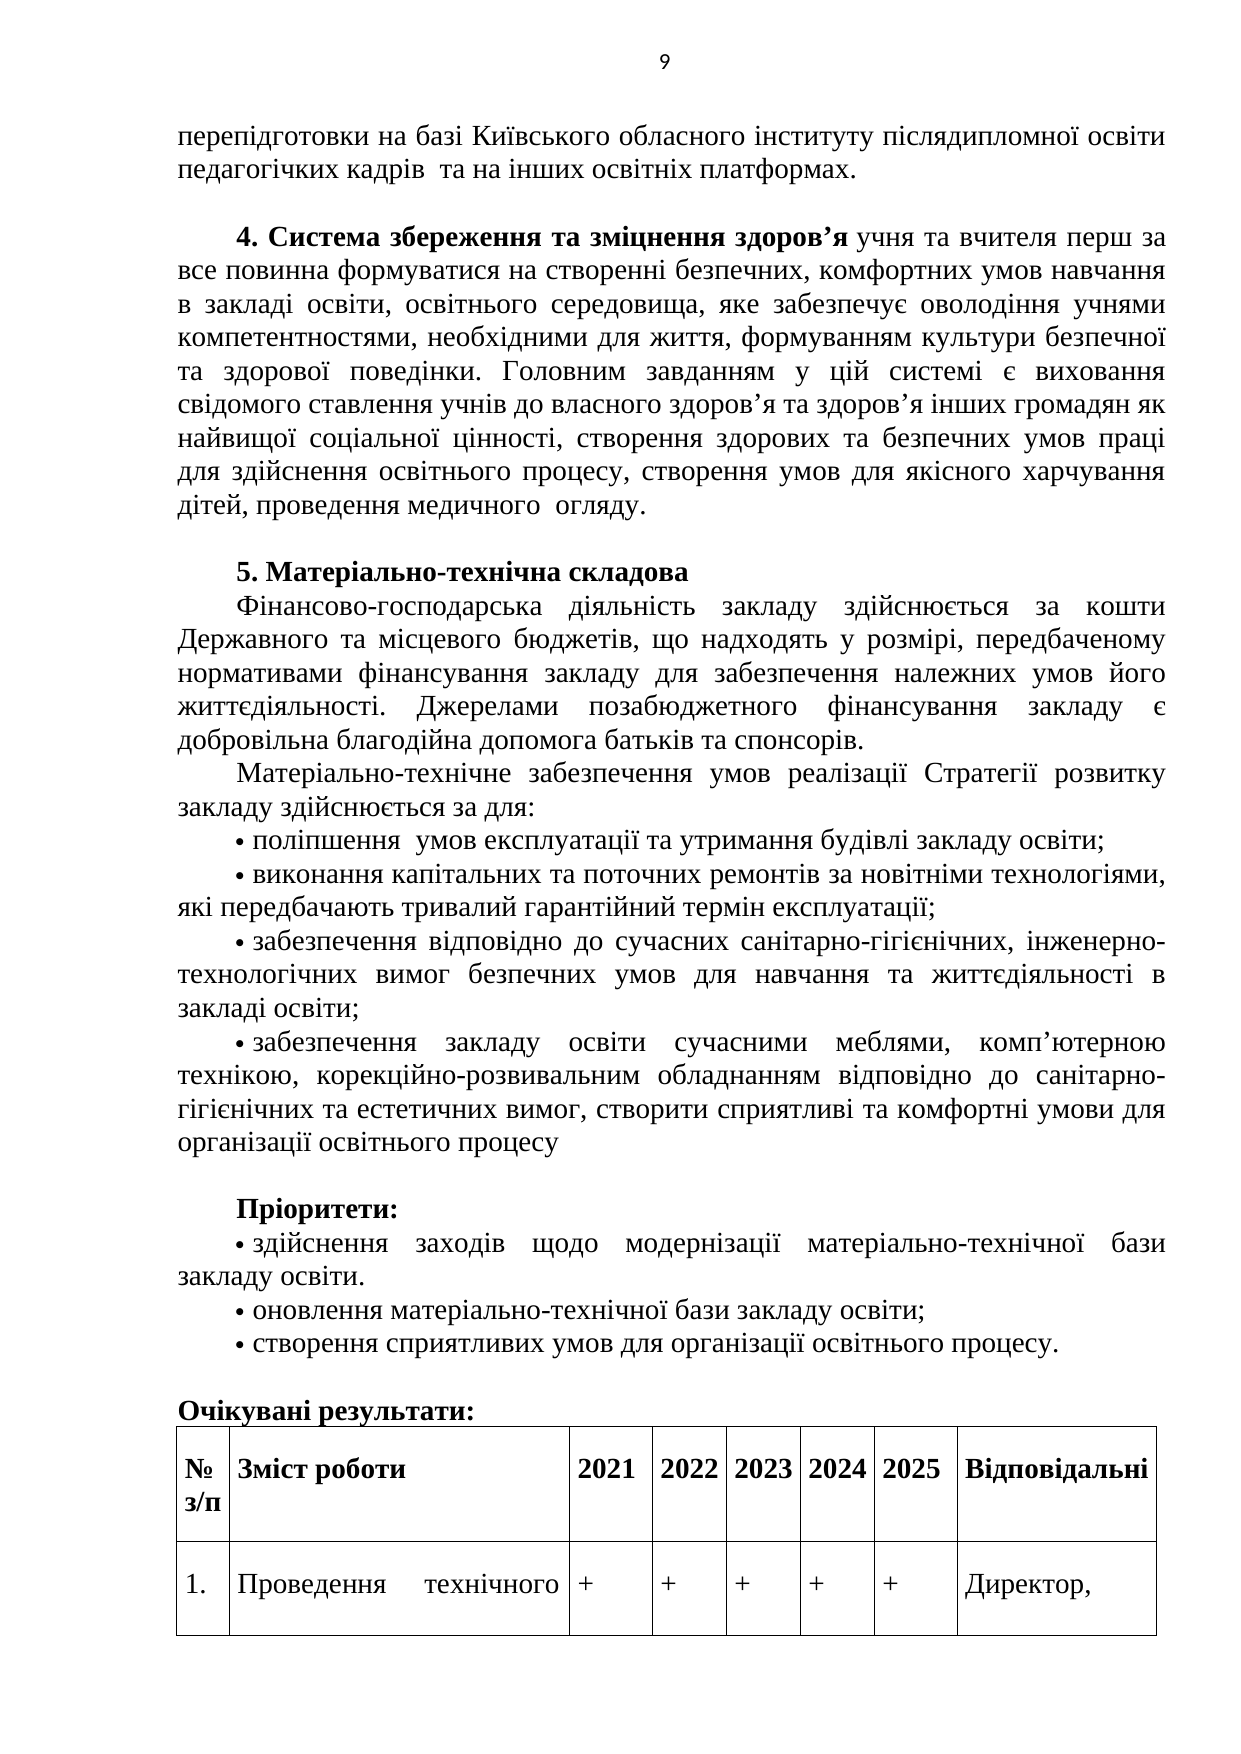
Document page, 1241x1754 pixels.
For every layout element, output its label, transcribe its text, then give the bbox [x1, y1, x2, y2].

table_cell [230, 1542, 569, 1635]
table_header 2023 [727, 1427, 800, 1541]
text 4. Система збереження та зміцнення здоров’я учня та вчителя перш за все повинна формуватися на створенні безпечних, комфортних умов навчання в закладі освіти, освітнього середовища, яке забезпечує оволодіння учнями компетентностями, необхідними для життя, формуванням культури безпечної та здорової поведінки. Головним завданням у цій системі є виховання свідомого ставлення учнів до власного здоров’я та здоров’я інших громадян як найвищої соціальної цінності, створення здорових та безпечних умов праці для здійснення освітнього процесу, створення умов для якісного харчування дітей, проведення медичного огляду. [177, 219, 1167, 521]
table_header 2024 [801, 1427, 874, 1541]
table_header 2025 [875, 1427, 957, 1541]
table_cell + [653, 1542, 726, 1635]
list забезпечення закладу освіти сучасними меблями, комп’ютерною технікою, корекційно-розвивальним обладнанням відповідно до санітарно-гігієнічних та естетичних вимог, створити сприятливі та комфортні умови для організації освітнього процесу [177, 1024, 1167, 1158]
table_cell + [570, 1542, 652, 1635]
table_cell + [875, 1542, 957, 1635]
table_header Зміст роботи [230, 1427, 569, 1541]
table_header 2021 [570, 1427, 652, 1541]
table_cell 1. [177, 1542, 229, 1635]
text Очікувані результати: [177, 1393, 1167, 1426]
table_cell + [727, 1542, 800, 1635]
table_cell Директор, завгосп [958, 1542, 1156, 1635]
text Фінансово-господарська діяльність закладу здійснюється за кошти Державного та місцевого бюджетів, що надходять у розмірі, передбаченому нормативами фінансування закладу для забезпечення належних умов його життєдіяльності. Джерелами позабюджетного фінансування закладу є добровільна благодійна допомога батьків та спонсорів. [177, 588, 1167, 755]
text 5. Матеріально-технічна складова [177, 554, 1167, 588]
list виконання капітальних та поточних ремонтів за новітніми технологіями, які передбачають тривалий гарантійний термін експлуатації; [177, 856, 1167, 923]
table_header 2022 [653, 1427, 726, 1541]
list забезпечення відповідно до сучасних санітарно-гігієнічних, інженерно-технологічних вимог безпечних умов для навчання та життєдіяльності в закладі освіти; [177, 923, 1167, 1024]
list здійснення заходів щодо модернізації матеріально-технічної бази закладу освіти. [177, 1225, 1167, 1292]
table_cell + [801, 1542, 874, 1635]
table_header № з/п [177, 1427, 229, 1541]
list створення сприятливих умов для організації освітнього процесу. [177, 1326, 1167, 1359]
text Пріоритети: [177, 1191, 1167, 1225]
list поліпшення умов експлуатації та утримання будівлі закладу освіти; [177, 822, 1167, 856]
table_header Відповідальні [958, 1427, 1156, 1541]
list оновлення матеріально-технічної бази закладу освіти; [177, 1292, 1167, 1326]
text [177, 118, 1167, 185]
text Матеріально-технічне забезпечення умов реалізації Стратегії розвитку закладу здійснюється за для: [177, 755, 1167, 822]
